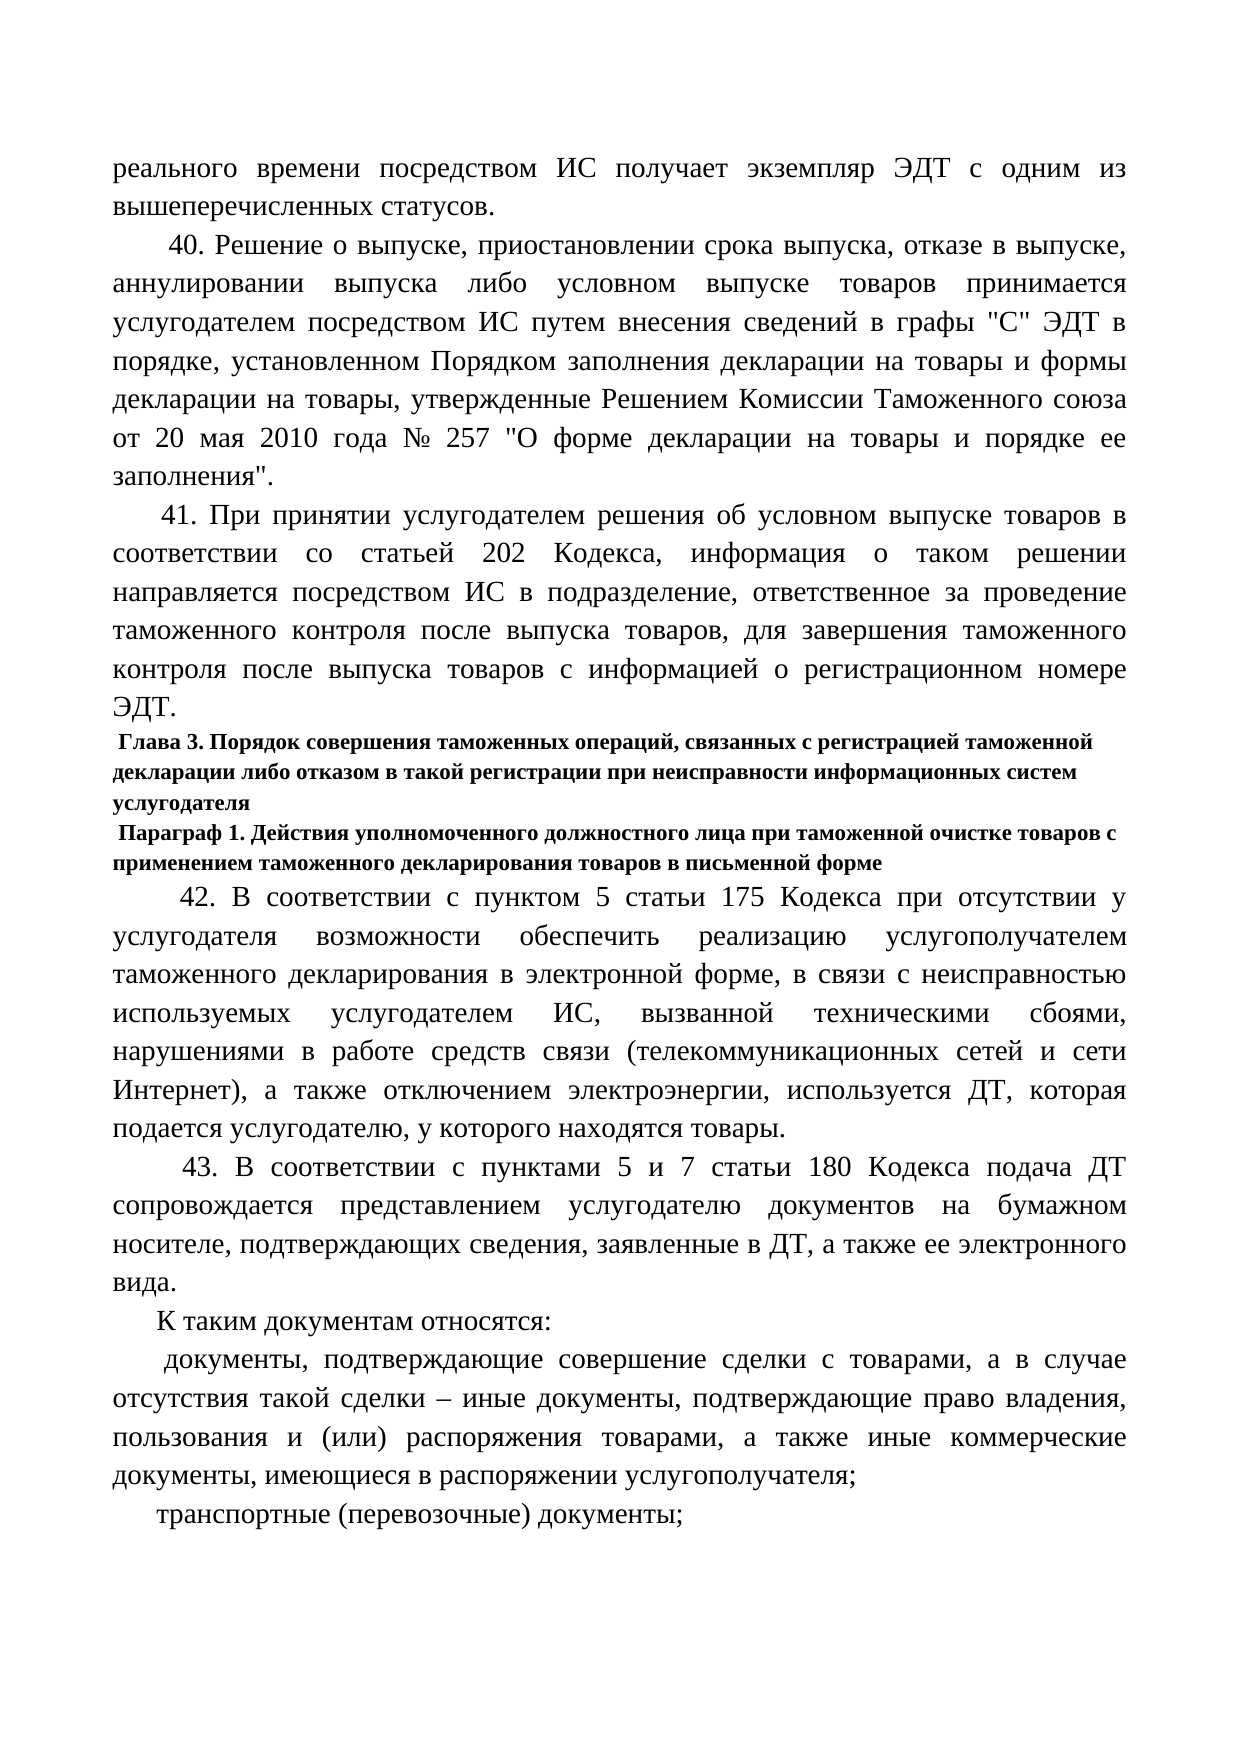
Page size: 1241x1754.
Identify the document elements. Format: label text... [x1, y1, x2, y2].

text транспортные (перевозочные) документы; [112, 1496, 1128, 1529]
text 43. В соответствии с пунктами 5 и 7 статьи 180 Кодекса подача ДТ сопровождается представлением услугодателю документов на бумажном носителе, подтверждающих сведения, заявленные в ДТ, а также ее электронного вида. [112, 1149, 1128, 1298]
text 40. Решение о выпуске, приостановлении срока выпуска, отказе в выпуске, аннулировании выпуска либо условном выпуске товаров принимается услугодателем посредством ИС путем внесения сведений в графы "С" ЭДТ в порядке, установленном Порядком заполнения декларации на товары и формы декларации на товары, утвержденные Решением Комиссии Таможенного союза от 20 мая 2010 года № 257 "О форме декларации на товары и порядке ее заполнения". [112, 227, 1128, 492]
text Глава 3. Порядок совершения таможенных операций, связанных с регистрацией таможенной декларации либо отказом в такой регистрации при неисправности информационных систем услугодателя [112, 728, 1128, 815]
text 41. При принятии услугодателем решения об условном выпуске товаров в соответствии со статьей 202 Кодекса, информация о таком решении направляется посредством ИС в подразделение, ответственное за проведение таможенного контроля после выпуска товаров, для завершения таможенного контроля после выпуска товаров с информацией о регистрационном номере ЭДТ. [112, 497, 1128, 723]
text Параграф 1. Действия уполномоченного должностного лица при таможенной очистке товаров с применением таможенного декларирования товаров в письменной форме [112, 819, 1128, 875]
text документы, подтверждающие совершение сделки с товарами, а в случае отсутствия такой сделки – иные документы, подтверждающие право владения, пользования и (или) распоряжения товарами, а также иные коммерческие документы, имеющиеся в распоряжении услугополучателя; [112, 1342, 1128, 1491]
text 42. В соответствии с пунктом 5 статьи 175 Кодекса при отсутствии у услугодателя возможности обеспечить реализацию услугополучателем таможенного декларирования в электронной форме, в связи с неисправностью используемых услугодателем ИС, вызванной техническими сбоями, нарушениями в работе средств связи (телекоммуникационных сетей и сети Интернет), а также отключением электроэнергии, используется ДТ, которая подается услугодателю, у которого находятся товары. [112, 879, 1128, 1144]
text К таким документам относятся: [112, 1303, 1128, 1337]
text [112, 150, 1128, 222]
